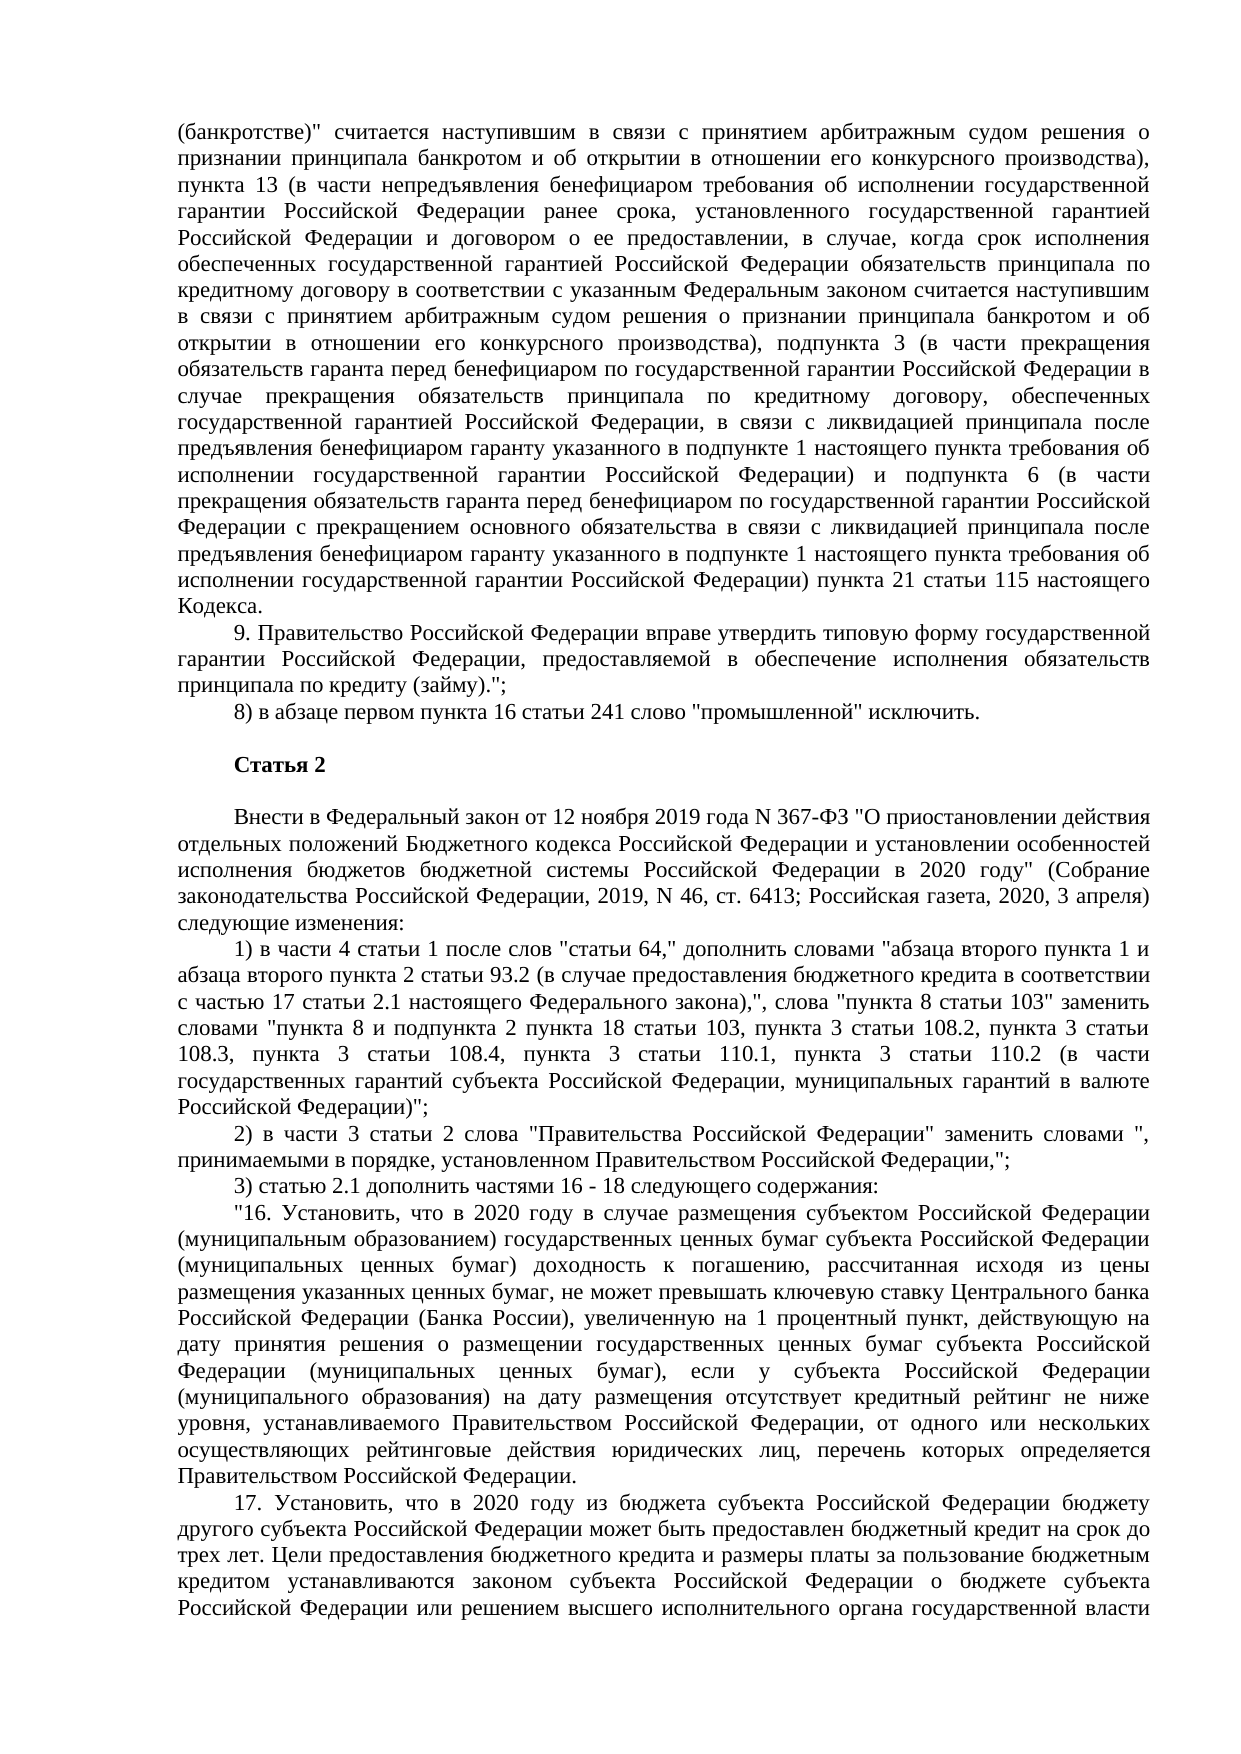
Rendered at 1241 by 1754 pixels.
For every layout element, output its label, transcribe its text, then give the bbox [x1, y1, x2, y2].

text 8) в абзаце первом пункта 16 статьи 241 слово "промышленной" исключить. [177, 698, 1152, 724]
text Статья 2 [177, 751, 1152, 777]
text 2) в части 3 статьи 2 слова "Правительства Российской Федерации" заменить словами ", принимаемыми в порядке, установленном Правительством Российской Федерации,"; [177, 1119, 1152, 1172]
text 1) в части 4 статьи 1 после слов "статьи 64," дополнить словами "абзаца второго пункта 1 и абзаца второго пункта 2 статьи 93.2 (в случае предоставления бюджетного кредита в соответствии с частью 17 статьи 2.1 настоящего Федерального закона),", слова "пункта 8 статьи 103" заменить словами "пункта 8 и подпункта 2 пункта 18 статьи 103, пункта 3 статьи 108.2, пункта 3 статьи 108.3, пункта 3 статьи 108.4, пункта 3 статьи 110.1, пункта 3 статьи 110.2 (в части государственных гарантий субъекта Российской Федерации, муниципальных гарантий в валюте Российской Федерации)"; [177, 935, 1152, 1119]
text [177, 1488, 1152, 1620]
text "16. Установить, что в 2020 году в случае размещения субъектом Российской Федерации (муниципальным образованием) государственных ценных бумаг субъекта Российской Федерации (муниципальных ценных бумаг) доходность к погашению, рассчитанная исходя из цены размещения указанных ценных бумаг, не может превышать ключевую ставку Центрального банка Российской Федерации (Банка России), увеличенную на 1 процентный пункт, действующую на дату принятия решения о размещении государственных ценных бумаг субъекта Российской Федерации (муниципальных ценных бумаг), если у субъекта Российской Федерации (муниципального образования) на дату размещения отсутствует кредитный рейтинг не ниже уровня, устанавливаемого Правительством Российской Федерации, от одного или нескольких осуществляющих рейтинговые действия юридических лиц, перечень которых определяется Правительством Российской Федерации. [177, 1199, 1152, 1488]
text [177, 118, 1152, 619]
text 3) статью 2.1 дополнить частями 16 - 18 следующего содержания: [177, 1172, 1152, 1199]
text Внести в Федеральный закон от 12 ноября 2019 года N 367-ФЗ "О приостановлении действия отдельных положений Бюджетного кодекса Российской Федерации и установлении особенностей исполнения бюджетов бюджетной системы Российской Федерации в 2020 году" (Собрание законодательства Российской Федерации, 2019, N 46, ст. 6413; Российская газета, 2020, 3 апреля) следующие изменения: [177, 803, 1152, 935]
text 9. Правительство Российской Федерации вправе утвердить типовую форму государственной гарантии Российской Федерации, предоставляемой в обеспечение исполнения обязательств принципала по кредиту (займу)."; [177, 619, 1152, 698]
